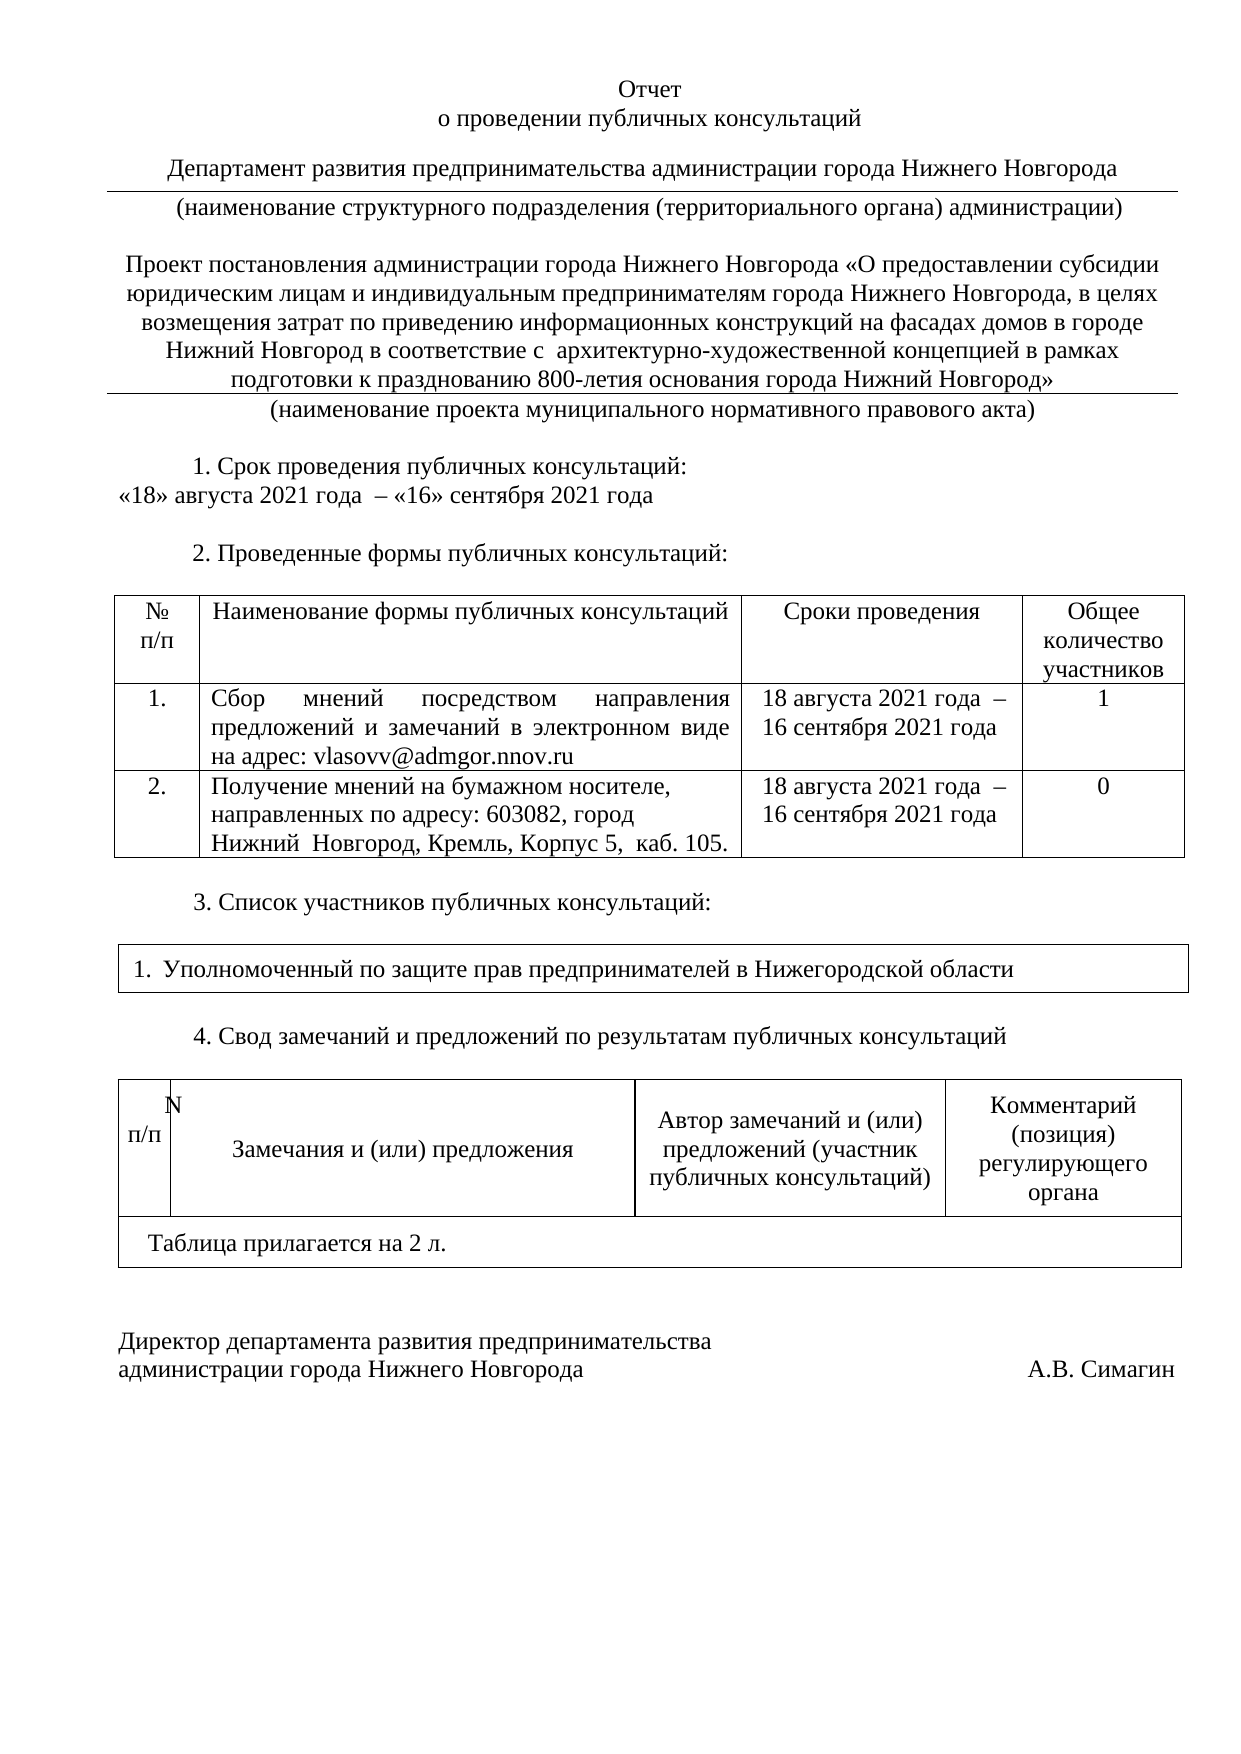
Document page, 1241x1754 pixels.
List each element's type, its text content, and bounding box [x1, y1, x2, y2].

text Отчет [118, 74, 1181, 103]
table_cell 1. [115, 684, 199, 770]
table_header Nп/п [119, 1080, 170, 1216]
table_cell Сбор мнений посредством направления предложений и замечаний в электронном виде на адрес: vlasovv@admgor.nnov.ru [200, 684, 741, 770]
text «18» августа 2021 года – «16» сентября 2021 года [118, 480, 1181, 509]
table_cell 18 августа 2021 года – 16 сентября 2021 года [742, 684, 1022, 770]
table_header Уполномоченный по защите прав предпринимателей в Нижегородской области [119, 945, 1188, 992]
text (наименование проекта муниципального нормативного правового акта) [118, 394, 1181, 423]
table_header Департамент развития предпринимательства администрации города Нижнего Новгорода [107, 131, 1178, 191]
table_cell Таблица прилагается на 2 л. [119, 1217, 1181, 1267]
text 4. Свод замечаний и предложений по результатам публичных консультаций [118, 1021, 1181, 1050]
text о проведении публичных консультаций [118, 103, 1181, 131]
table_cell Получение мнений на бумажном носителе, направленных по адресу: 603082, город Нижний Новгород, Кремль, Корпус 5, каб. 105. [200, 771, 741, 857]
text администрации города Нижнего Новгорода А.В. Симагин [118, 1354, 1181, 1383]
table_cell 1 [1023, 684, 1184, 770]
text 1. Срок проведения публичных консультаций: [118, 451, 1181, 480]
table_header № п/п [115, 596, 199, 682]
table_cell 2. [115, 771, 199, 857]
table_header Автор замечаний и (или) предложений (участник публичных консультаций) [636, 1080, 945, 1216]
text 3. Список участников публичных консультаций: [118, 887, 1181, 916]
text 2. Проведенные формы публичных консультаций: [118, 538, 1181, 566]
table_header Наименование формы публичных консультаций [200, 596, 741, 682]
text (наименование структурного подразделения (территориального органа) администрации) [118, 192, 1181, 220]
table_cell 0 [1023, 771, 1184, 857]
table_header Сроки проведения [742, 596, 1022, 682]
text Директор департамента развития предпринимательства [118, 1326, 1181, 1354]
table_header Комментарий (позиция) регулирующего органа [946, 1080, 1181, 1216]
table_cell 18 августа 2021 года – 16 сентября 2021 года [742, 771, 1022, 857]
table_header Проект постановления администрации города Нижнего Новгорода «О предоставлении субсидии юридическим лицам и индивидуальным предпринимателям города Нижнего Новгорода, в целях возмещения затрат по приведению информационных конструкций на фасадах домов в городе Нижний Новгород в соответствие с архитектурно-художественной концепцией в рамках подготовки к празднованию 800-летия основания города Нижний Новгород» [107, 249, 1178, 393]
table_header Замечания и (или) предложения [171, 1080, 634, 1216]
table_header Общее количество участников [1023, 596, 1184, 682]
